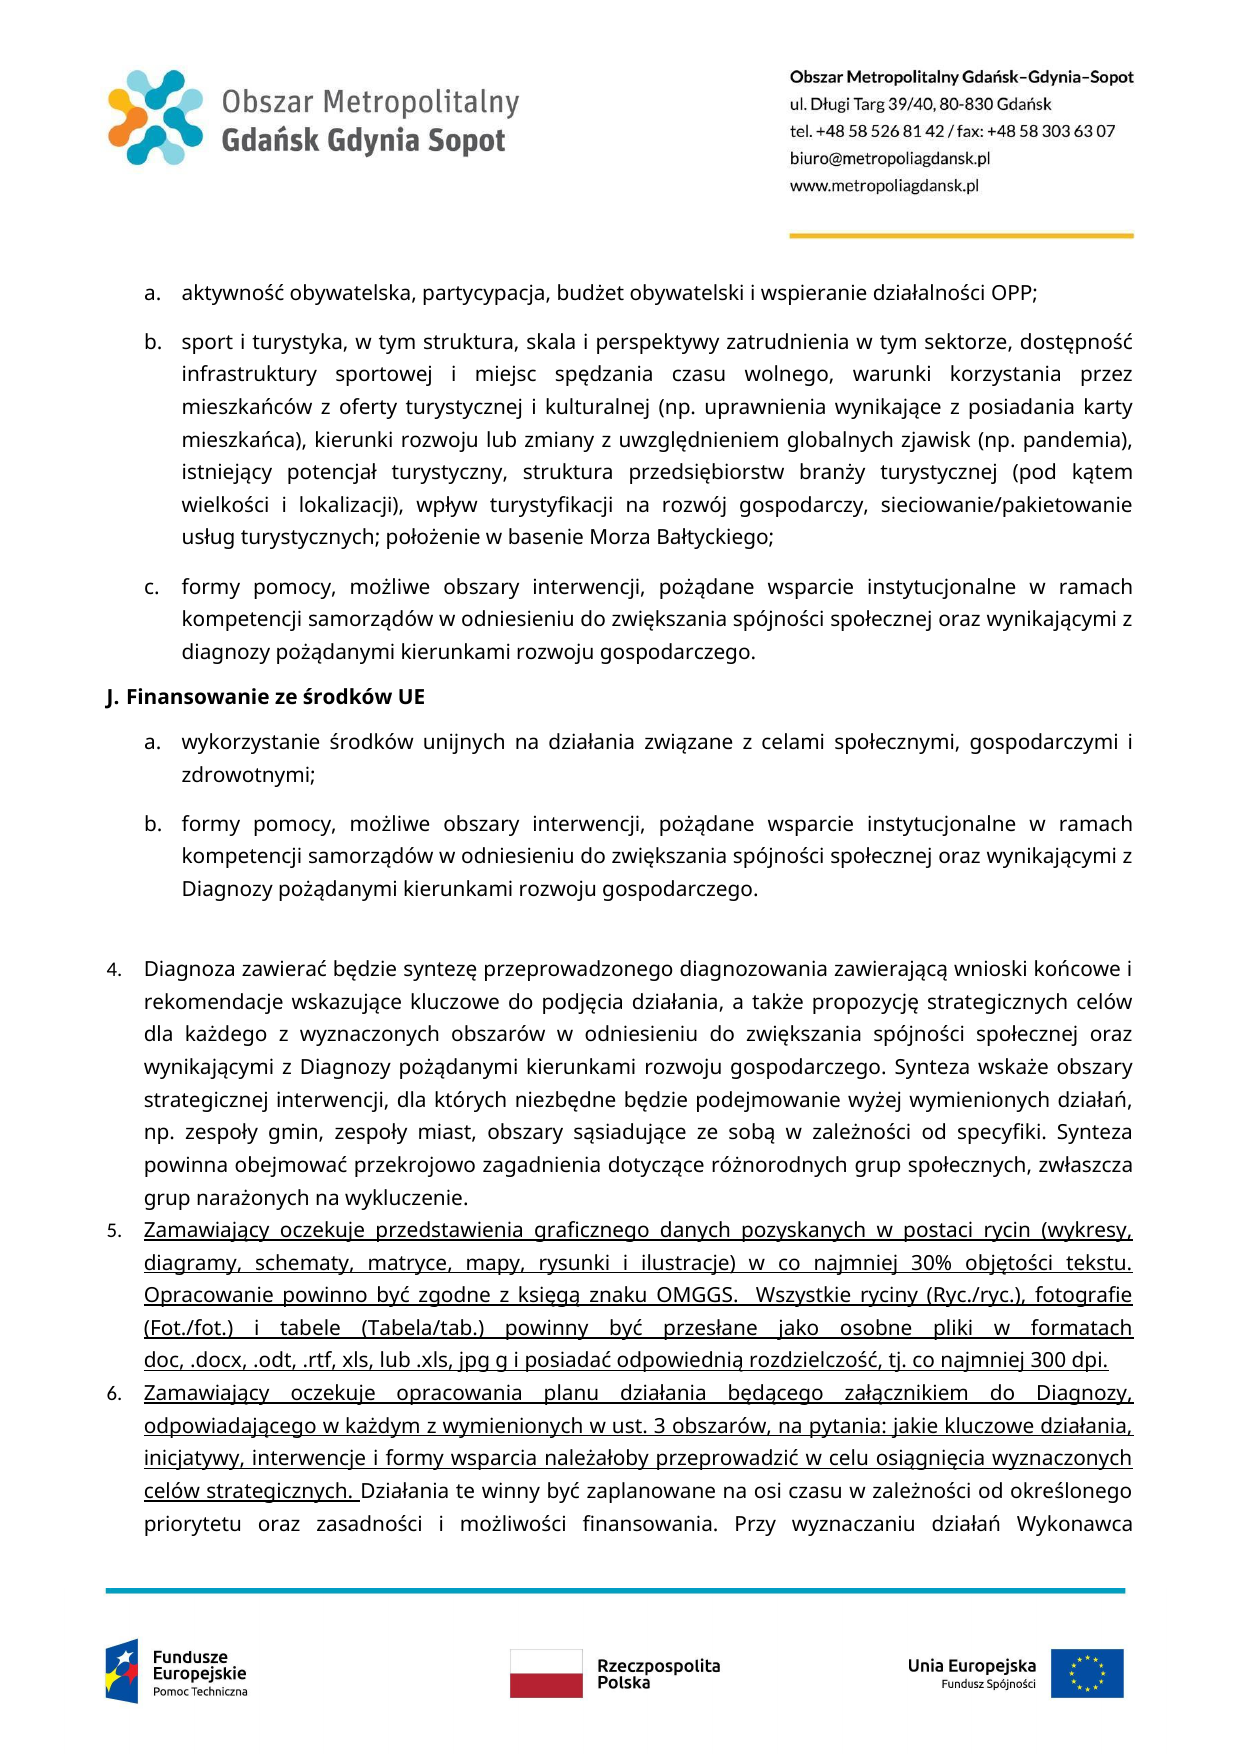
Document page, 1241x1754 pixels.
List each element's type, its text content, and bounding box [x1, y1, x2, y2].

list Zamawiający oczekuje przedstawienia graficznego danych pozyskanych w postaci rycin (wykresy, diagramy, schematy, matryce, mapy, rysunki i ilustracje) w co najmniej 30% objętości tekstu. Opracowanie powinno być zgodne z księgą znaku OMGGS. Wszystkie ryciny (Ryc./ryc.), fotografie (Fot./fot.) i tabele (Tabela/tab.) powinny być przesłane jako osobne pliki w formatach doc, .docx, .odt, .rtf, xls, lub .xls, jpg g i posiadać odpowiednią rozdzielczość, tj. co najmniej 300 dpi. [106, 1215, 1134, 1374]
text J. Finansowanie ze środków UE [106, 682, 1134, 711]
list formy pomocy, możliwe obszary interwencji, pożądane wsparcie instytucjonalne w ramach kompetencji samorządów w odniesieniu do zwiększania spójności społecznej oraz wynikającymi z Diagnozy pożądanymi kierunkami rozwoju gospodarczego. [144, 809, 1134, 903]
list wykorzystanie środków unijnych na działania związane z celami społecznymi, gospodarczymi i zdrowotnymi; [144, 727, 1134, 788]
list formy pomocy, możliwe obszary interwencji, pożądane wsparcie instytucjonalne w ramach kompetencji samorządów w odniesieniu do zwiększania spójności społecznej oraz wynikającymi z diagnozy pożądanymi kierunkami rozwoju gospodarczego. [144, 572, 1134, 665]
list sport i turystyka, w tym struktura, skala i perspektywy zatrudnienia w tym sektorze, dostępność infrastruktury sportowej i miejsc spędzania czasu wolnego, warunki korzystania przez mieszkańców z oferty turystycznej i kulturalnej (np. uprawnienia wynikające z posiadania karty mieszkańca), kierunki rozwoju lub zmiany z uwzględnieniem globalnych zjawisk (np. pandemia), istniejący potencjał turystyczny, struktura przedsiębiorstw branży turystycznej (pod kątem wielkości i lokalizacji), wpływ turystyfikacji na rozwój gospodarczy, sieciowanie/pakietowanie usług turystycznych; położenie w basenie Morza Bałtyckiego; [144, 327, 1134, 551]
list aktywność obywatelska, partycypacja, budżet obywatelski i wspieranie działalności OPP; [144, 278, 1134, 306]
picture [2, 0, 1240, 242]
list Diagnoza zawierać będzie syntezę przeprowadzonego diagnozowania zawierającą wnioski końcowe i rekomendacje wskazujące kluczowe do podjęcia działania, a także propozycję strategicznych celów dla każdego z wyznaczonych obszarów w odniesieniu do zwiększania spójności społecznej oraz wynikającymi z Diagnozy pożądanymi kierunkami rozwoju gospodarczego. Synteza wskaże obszary strategicznej interwencji, dla których niezbędne będzie podejmowanie wyżej wymienionych działań, np. zespoły gmin, zespoły miast, obszary sąsiadujące ze sobą w zależności od specyfiki. Synteza powinna obejmować przekrojowo zagadnienia dotyczące różnorodnych grup społecznych, zwłaszcza grup narażonych na wykluczenie. [106, 954, 1134, 1211]
picture [0, 1588, 1231, 1754]
